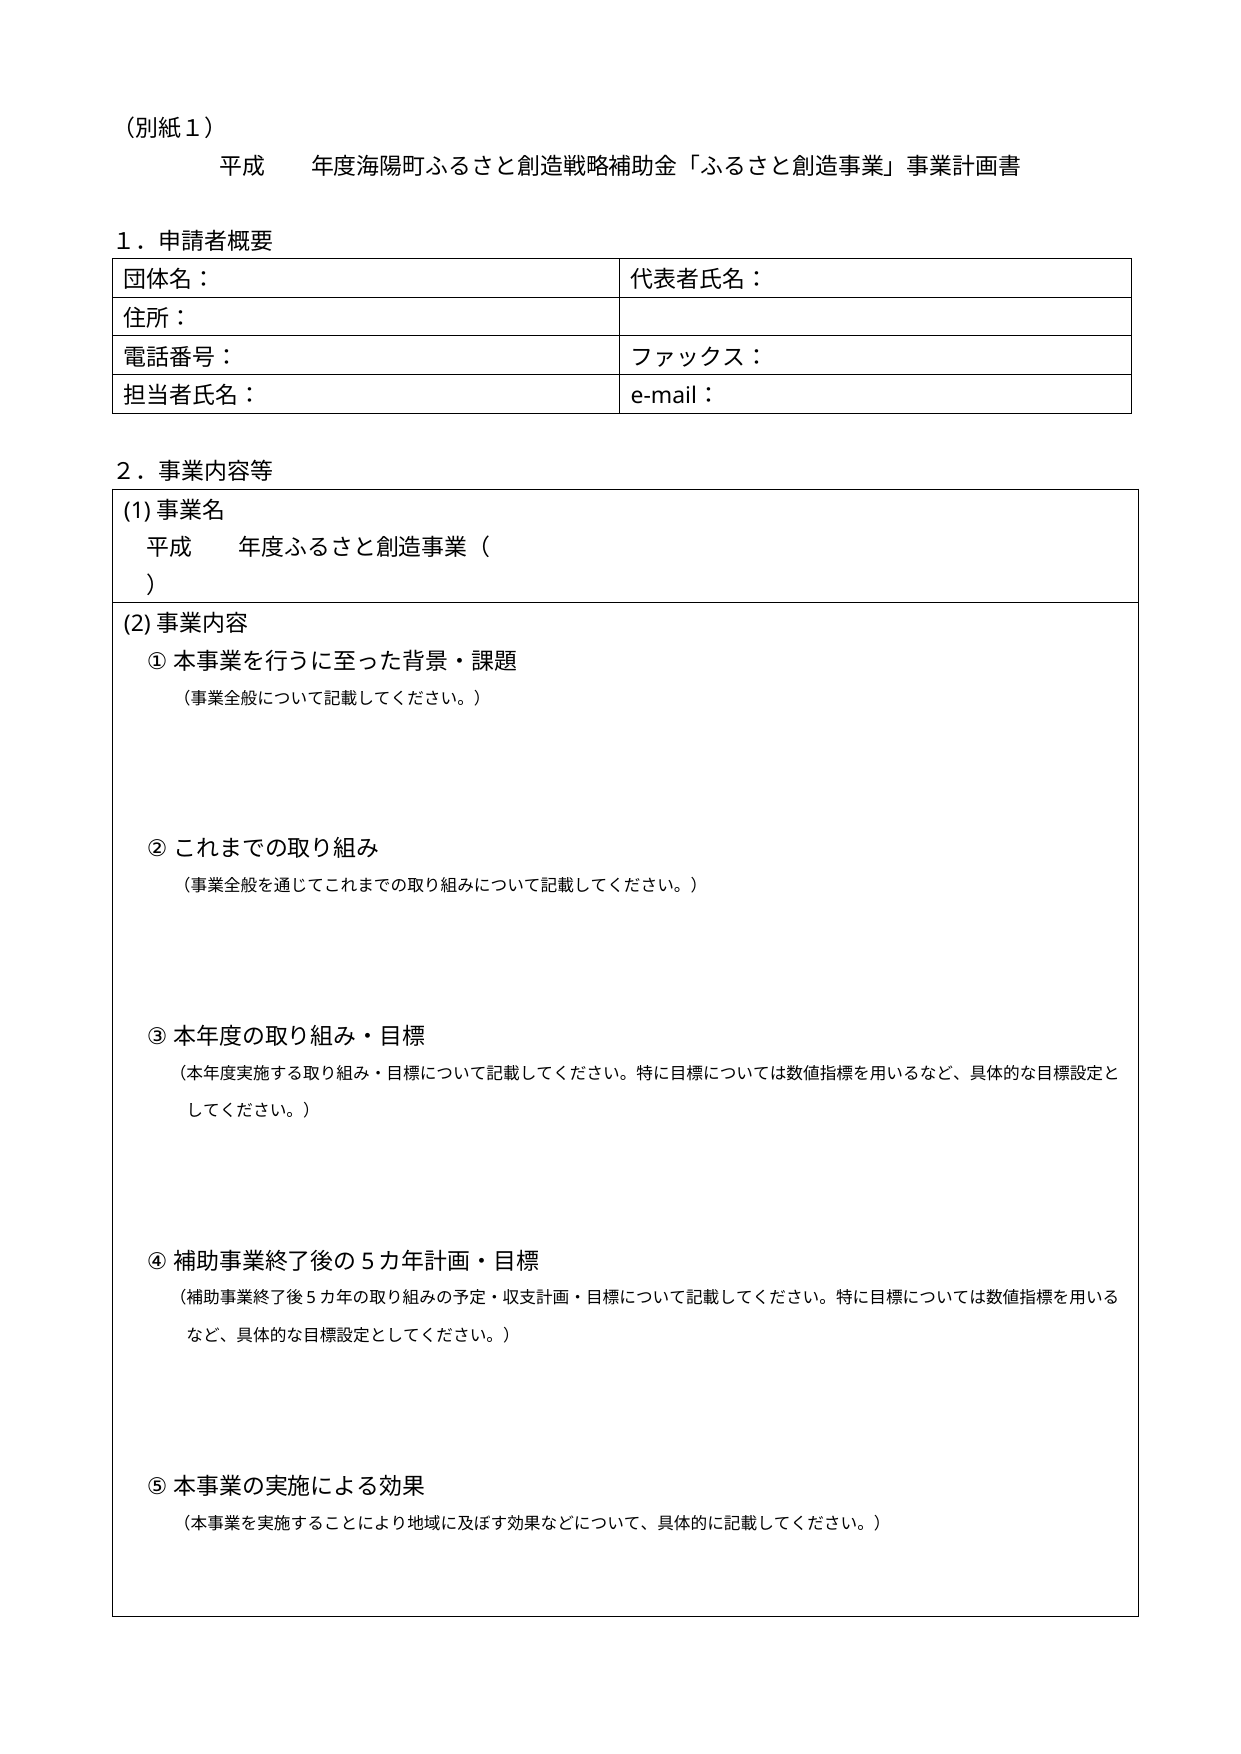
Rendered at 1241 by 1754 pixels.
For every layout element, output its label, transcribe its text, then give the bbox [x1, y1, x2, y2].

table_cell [113, 603, 1138, 1616]
table_cell 住所： [113, 298, 619, 335]
table_cell ファックス： [620, 336, 1131, 374]
table_header 代表者氏名： [620, 259, 1131, 297]
table_cell 電話番号： [113, 336, 619, 374]
table_cell e-mail： [620, 375, 1131, 412]
table_header (1) 事業名 平成 年度ふるさと創造事業（ ） [113, 490, 1138, 602]
table_cell [620, 298, 1131, 335]
table_header 団体名： [113, 259, 619, 297]
text １．申請者概要 [112, 221, 1128, 258]
table_cell 担当者氏名： [113, 375, 619, 412]
text ２．事業内容等 [112, 451, 1128, 488]
text （別紙１） [112, 108, 1128, 146]
text 平成 年度海陽町ふるさと創造戦略補助金「ふるさと創造事業」事業計画書 [112, 146, 1128, 183]
